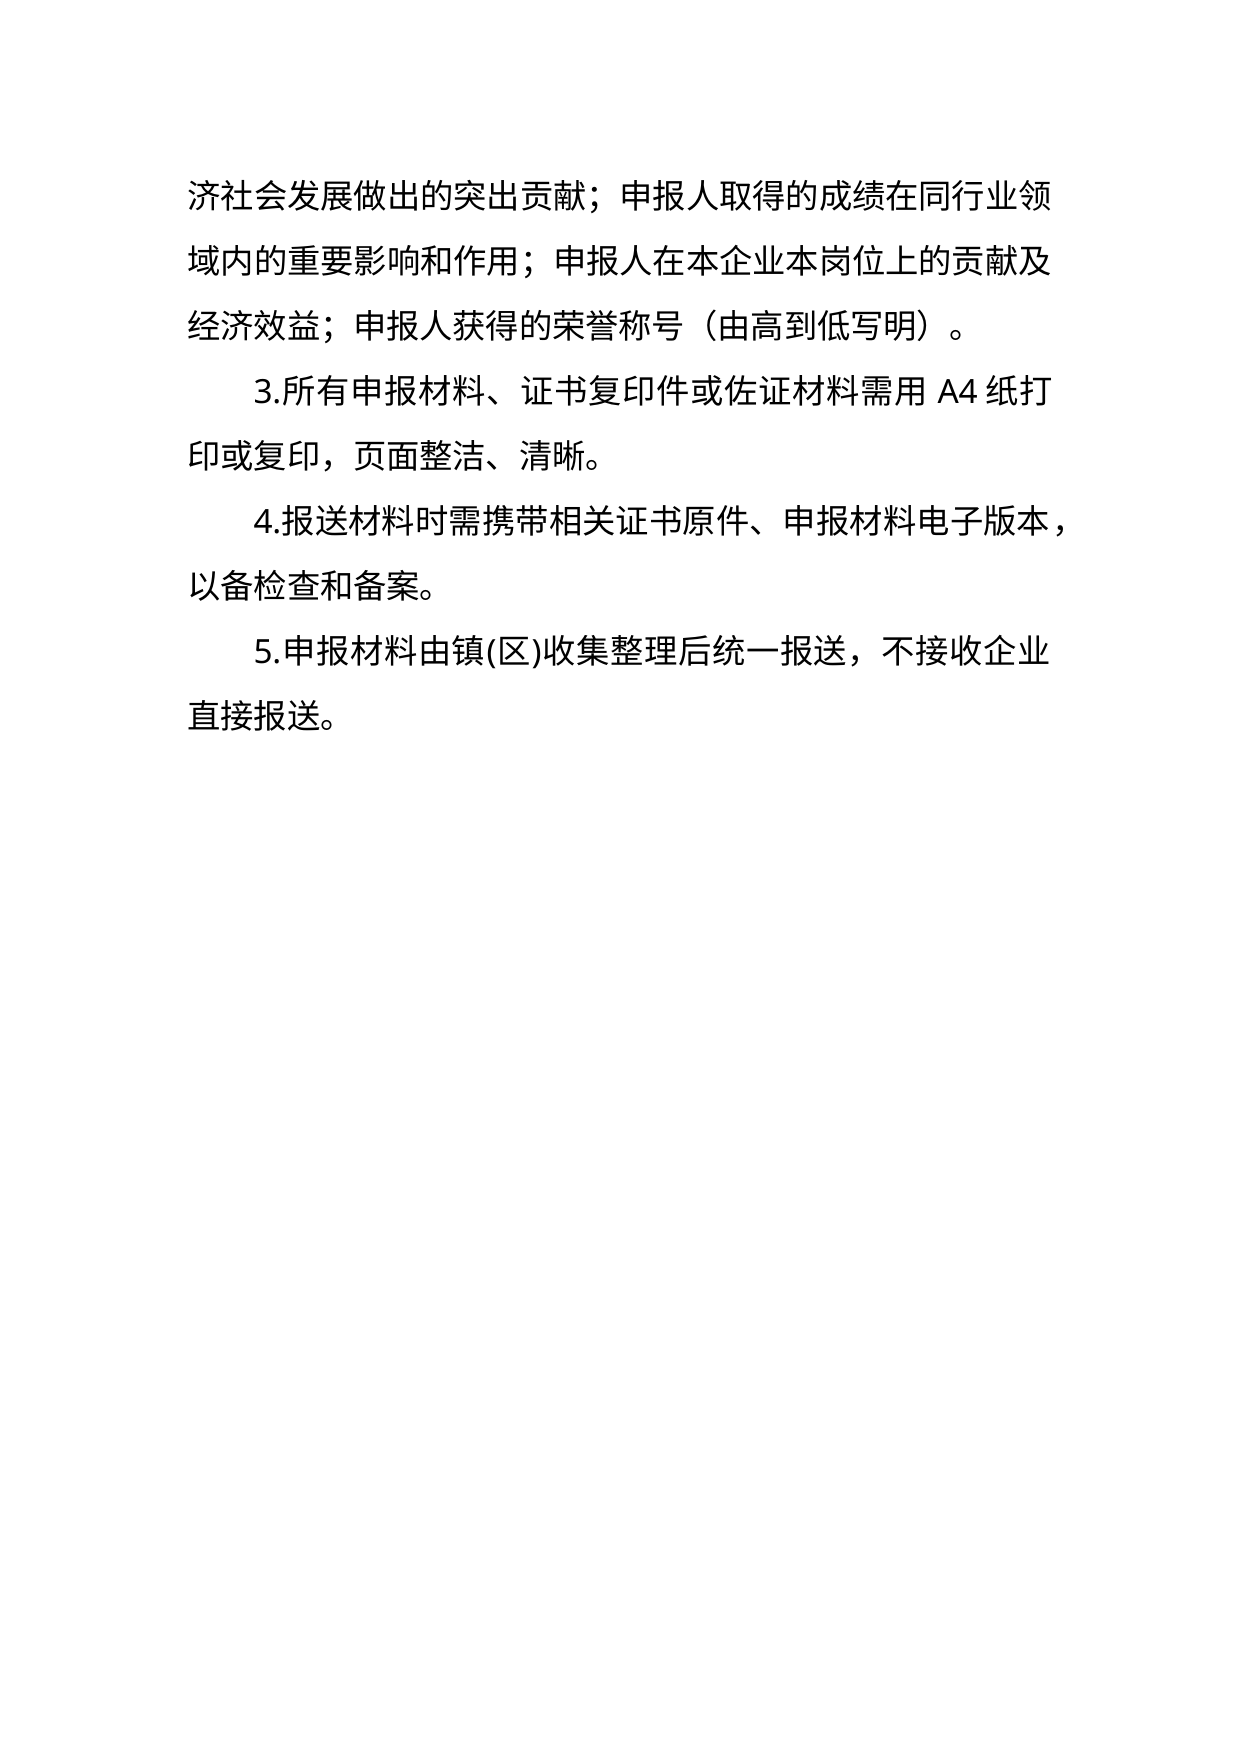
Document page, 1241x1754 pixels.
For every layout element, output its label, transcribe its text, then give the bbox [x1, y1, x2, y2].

text 3.所有申报材料、证书复印件或佐证材料需用A4纸打印或复印，页面整洁、清晰。 [187, 357, 1053, 487]
text 5.申报材料由镇(区)收集整理后统一报送，不接收企业直接报送。 [187, 617, 1053, 747]
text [187, 162, 1053, 357]
text 4.报送材料时需携带相关证书原件、申报材料电子版本，以备检查和备案。 [187, 487, 1053, 617]
